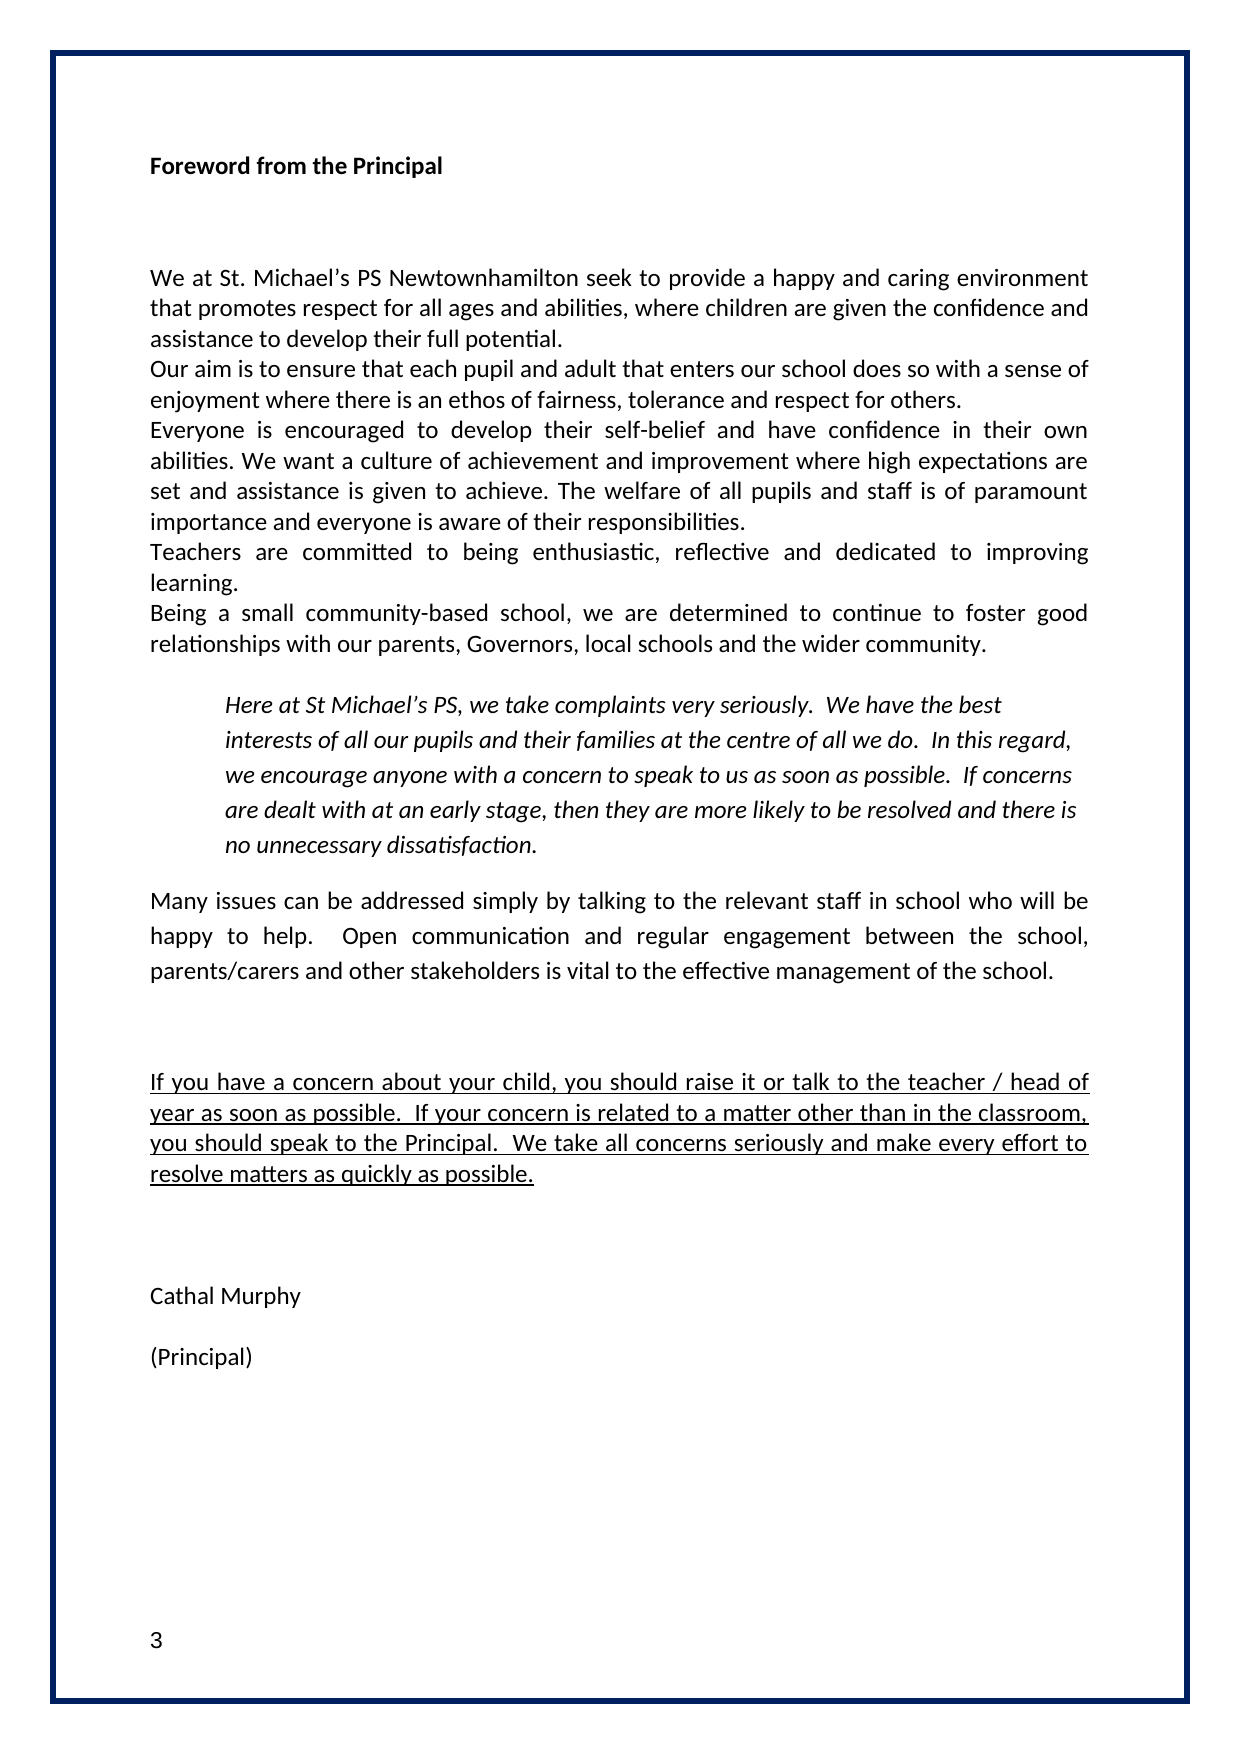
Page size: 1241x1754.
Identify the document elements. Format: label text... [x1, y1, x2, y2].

text Teachers are committed to being enthusiastic, reflective and dedicated to improving learning. [150, 536, 1090, 597]
text Foreword from the Principal [150, 150, 1090, 181]
list Here at St Michael’s PS, we take complaints very seriously. We have the best interests of all our pupils and their families at the centre of all we do. In this regard, we encourage anyone with a concern to speak to us as soon as possible. If concerns are dealt with at an early stage, then they are more likely to be resolved and there is no unnecessary dissatisfaction. [225, 689, 1090, 859]
text If you have a concern about your child, you should raise it or talk to the teacher / head of year as soon as possible. If your concern is related to a matter other than in the classroom, you should speak to the Principal. We take all concerns seriously and make every effort to resolve matters as quickly as possible. [150, 1094, 1090, 1188]
text (Principal) [150, 1341, 1090, 1372]
text Everyone is encouraged to develop their self-belief and have confidence in their own abilities. We want a culture of achievement and improvement where high expectations are set and assistance is given to achieve. The welfare of all pupils and staff is of paramount importance and everyone is aware of their responsibilities. [150, 414, 1090, 536]
text Many issues can be addressed simply by talking to the relevant staff in school who will be happy to help. Open communication and regular engagement between the school, parents/carers and other stakeholders is vital to the effective management of the school. [150, 885, 1090, 985]
text Being a small community-based school, we are determined to continue to foster good relationships with our parents, Governors, local schools and the wider community. [150, 597, 1090, 658]
text Our aim is to ensure that each pupil and adult that enters our school does so with a sense of enjoyment where there is an ethos of fairness, tolerance and respect for others. [150, 353, 1090, 414]
text If you have a concern about your child, you should raise it or talk to the teacher / head of year as soon as possible. If your concern is related to a matter other than in the classroom, you should speak to the Principal. We take all concerns seriously and make every effort to resolve matters as quickly as possible. [150, 1066, 1090, 1093]
text Cathal Murphy [150, 1280, 1090, 1311]
text We at St. Michael’s PS Newtownhamilton seek to provide a happy and caring environment that promotes respect for all ages and abilities, where children are given the confidence and assistance to develop their full potential. [150, 262, 1090, 353]
